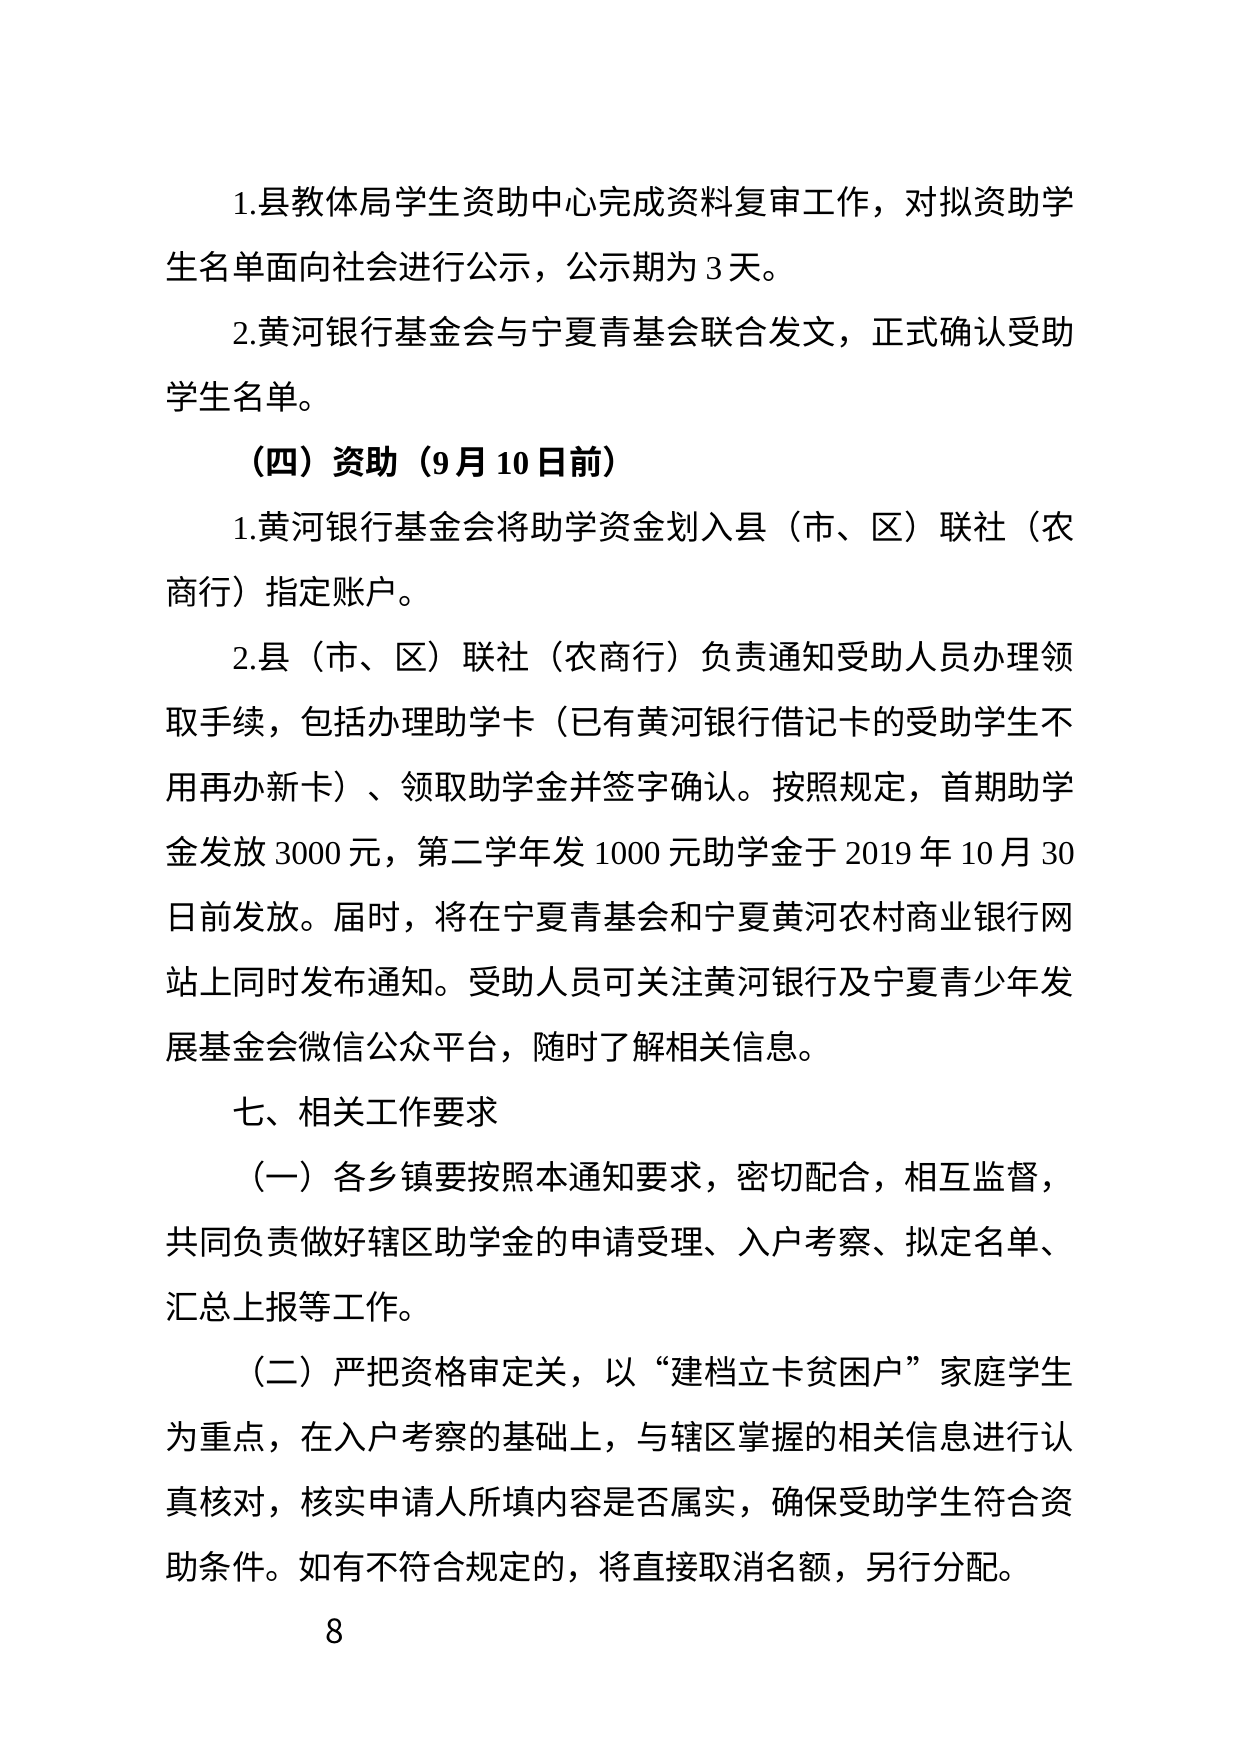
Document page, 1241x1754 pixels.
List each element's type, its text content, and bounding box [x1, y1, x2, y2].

text 2.黄河银行基金会与宁夏青基会联合发文，正式确认受助学生名单。 [165, 297, 1075, 427]
text 七、相关工作要求 [165, 1077, 1075, 1142]
text 2.县（市、区）联社（农商行）负责通知受助人员办理领取手续，包括办理助学卡（已有黄河银行借记卡的受助学生不用再办新卡）、领取助学金并签字确认。按照规定，首期助学金发放3000元，第二学年发1000元助学金于2019年10月30日前发放。届时，将在宁夏青基会和宁夏黄河农村商业银行网站上同时发布通知。受助人员可关注黄河银行及宁夏青少年发展基金会微信公众平台，随时了解相关信息。 [165, 622, 1075, 1077]
text （二）严把资格审定关，以“建档立卡贫困户”家庭学生为重点，在入户考察的基础上，与辖区掌握的相关信息进行认真核对，核实申请人所填内容是否属实，确保受助学生符合资助条件。如有不符合规定的，将直接取消名额，另行分配。 [165, 1337, 1075, 1597]
text 1.黄河银行基金会将助学资金划入县（市、区）联社（农商行）指定账户。 [165, 492, 1075, 622]
text 1.县教体局学生资助中心完成资料复审工作，对拟资助学生名单面向社会进行公示，公示期为3天。 [165, 167, 1075, 297]
text （四）资助（9月10日前） [165, 427, 1075, 492]
text （一）各乡镇要按照本通知要求，密切配合，相互监督，共同负责做好辖区助学金的申请受理、入户考察、拟定名单、汇总上报等工作。 [165, 1142, 1075, 1337]
